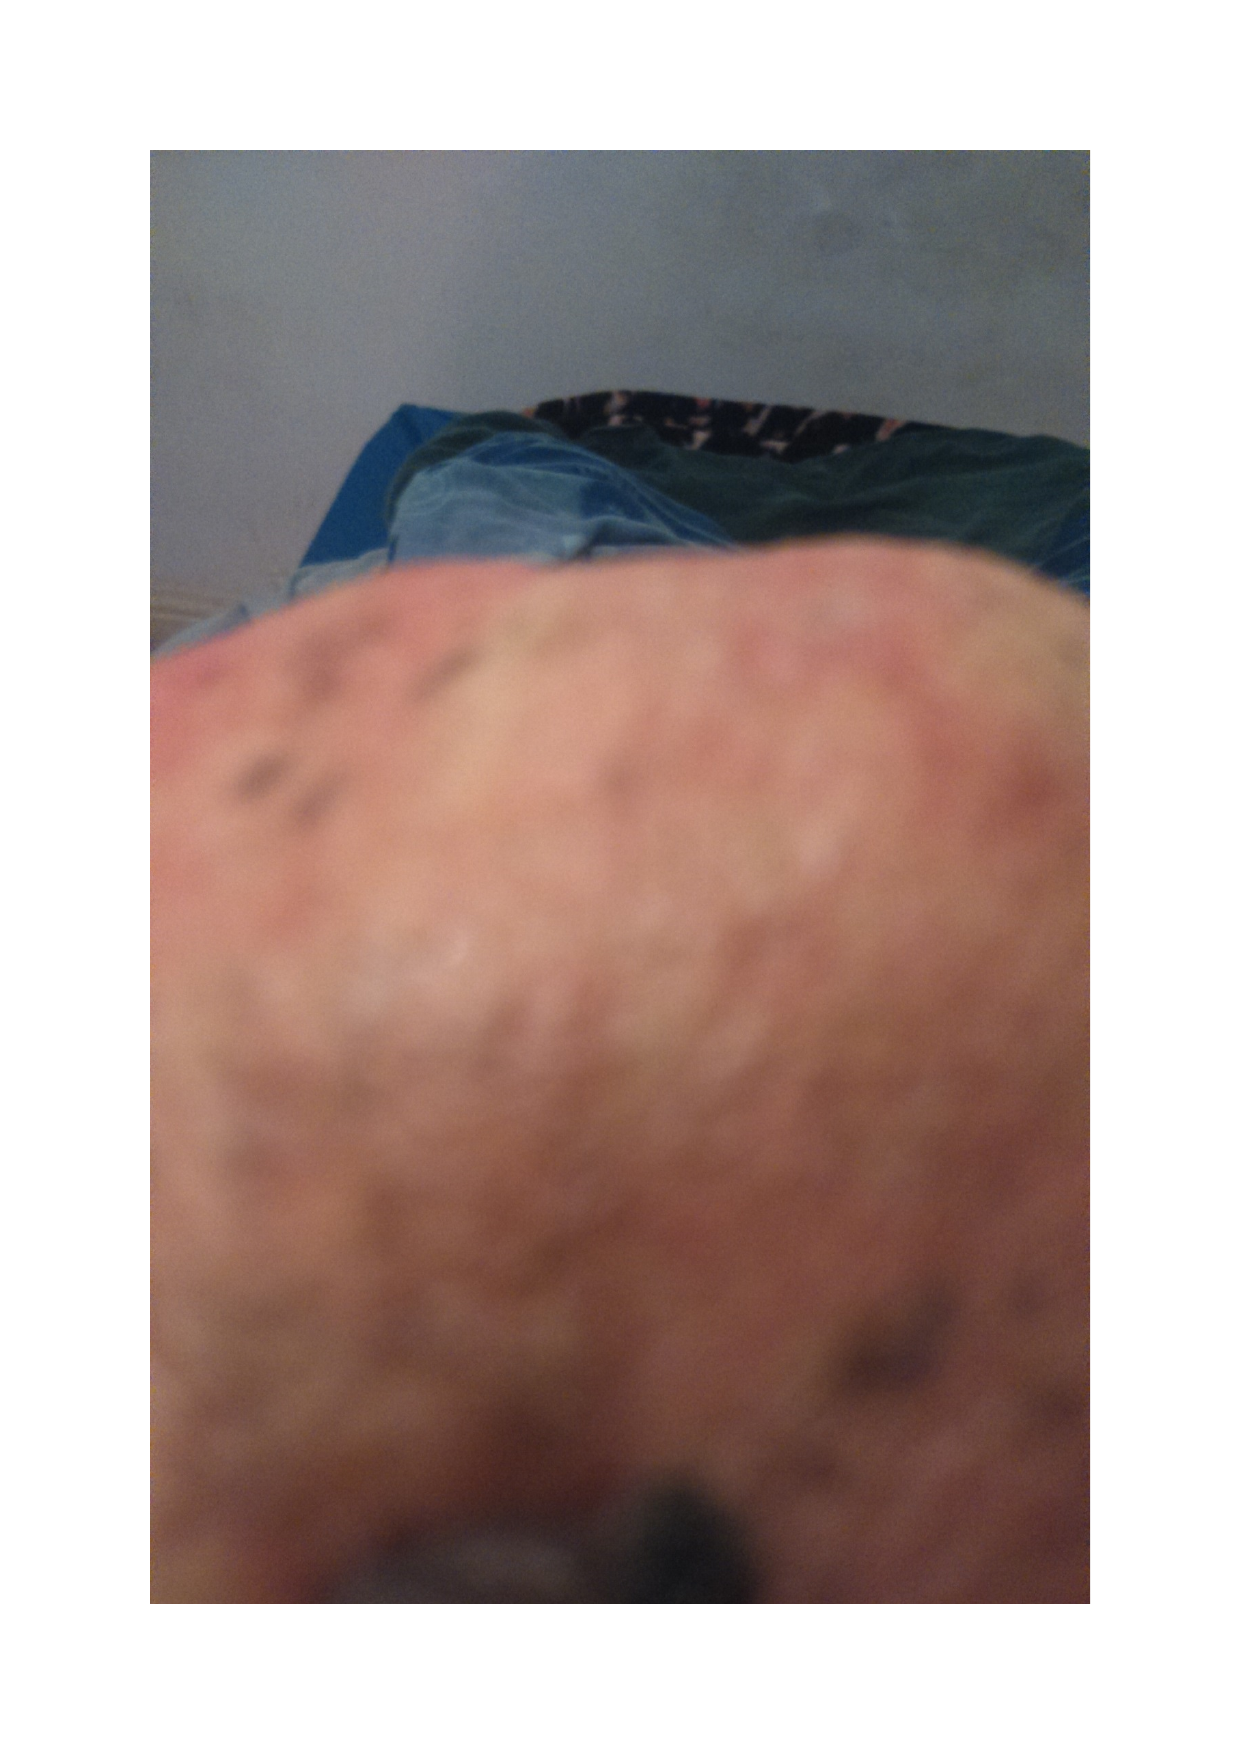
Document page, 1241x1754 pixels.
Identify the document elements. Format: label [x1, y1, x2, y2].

picture [150, 150, 1091, 1604]
